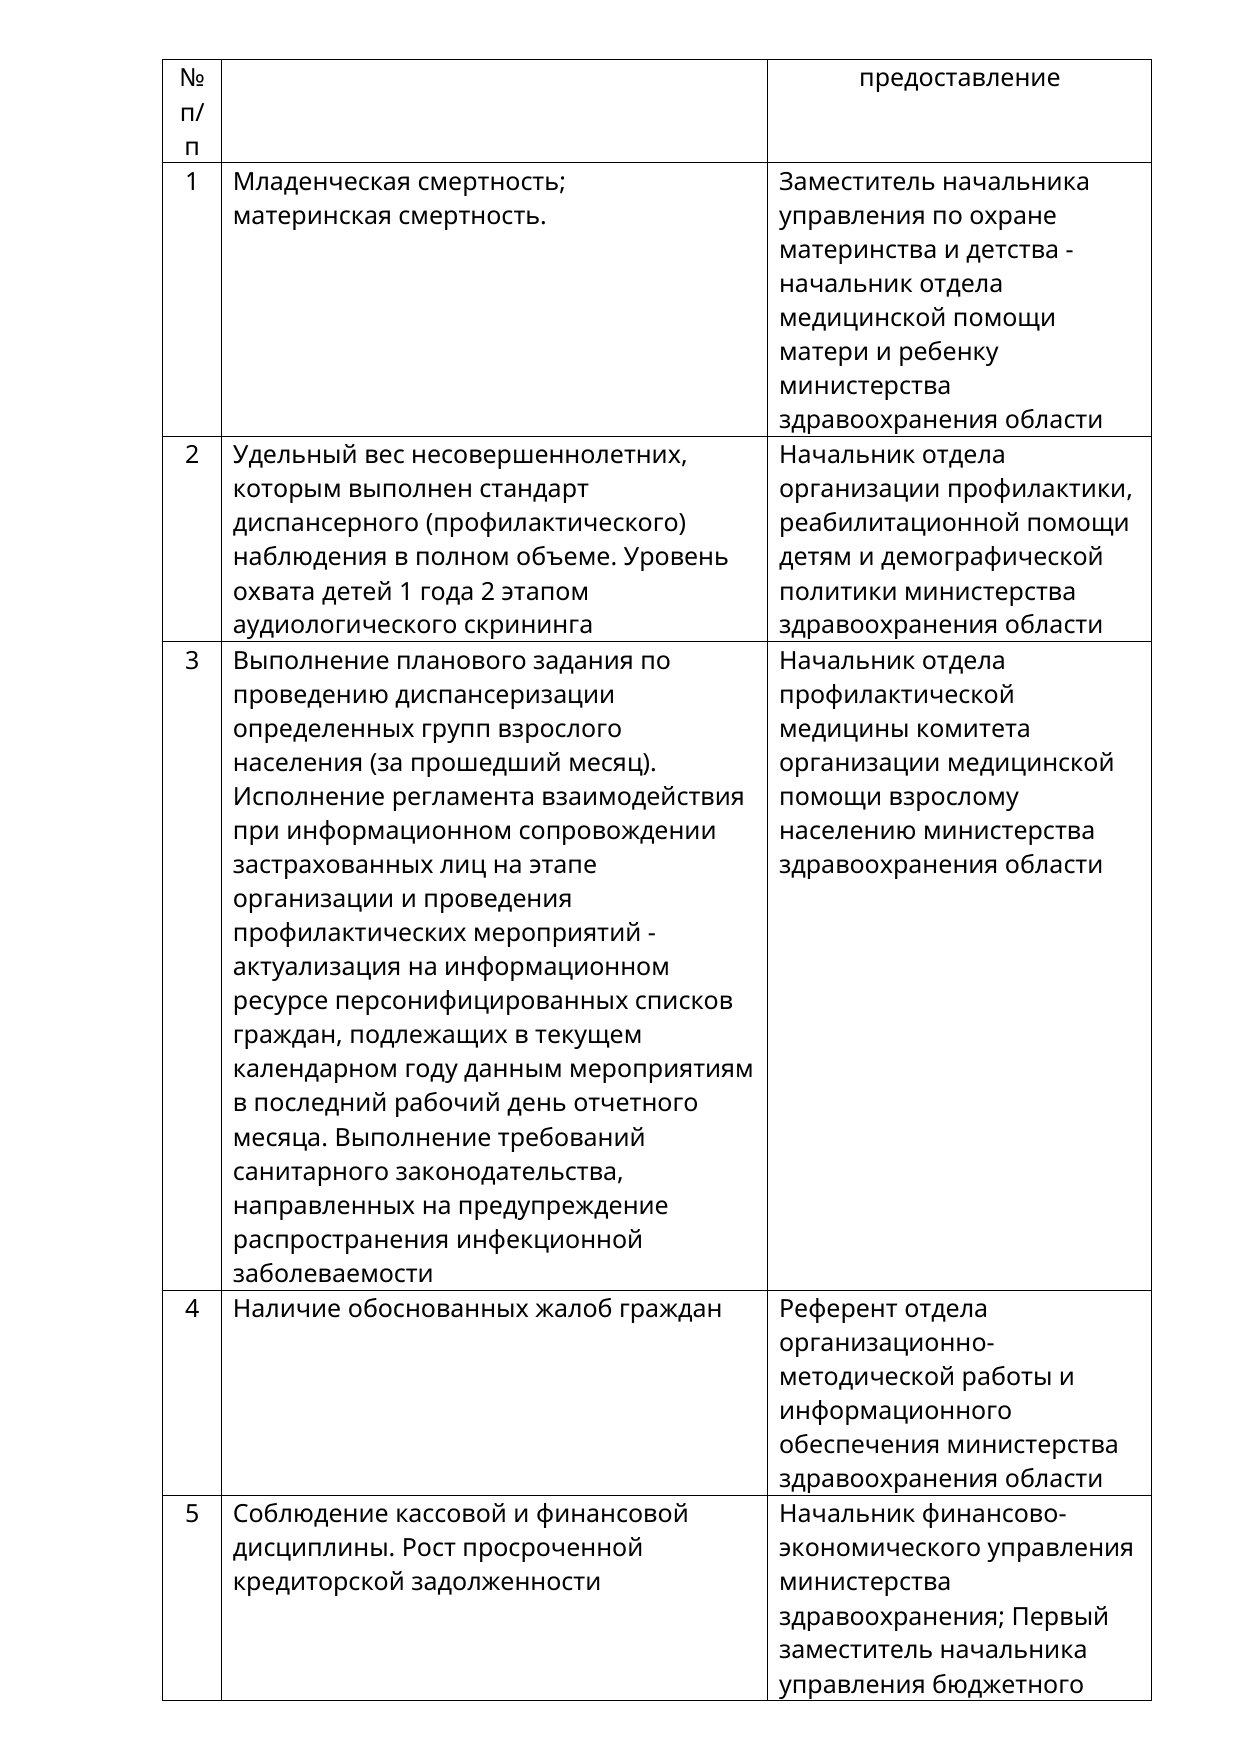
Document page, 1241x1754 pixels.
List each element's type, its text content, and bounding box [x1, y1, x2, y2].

table_cell 1 [163, 163, 221, 436]
table_cell 3 [163, 642, 221, 1289]
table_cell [222, 1496, 767, 1700]
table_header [768, 60, 1151, 162]
table_cell Заместитель начальника управления по охране материнства и детства - начальник отдела медицинской помощи матери и ребенку министерства здравоохранения области [768, 163, 1151, 436]
table_cell 2 [163, 437, 221, 641]
table_cell Референт отдела организационно-методической работы и информационного обеспечения министерства здравоохранения области [768, 1291, 1151, 1495]
table_cell Выполнение планового задания по проведению диспансеризации определенных групп взрослого населения (за прошедший месяц). Исполнение регламента взаимодействия при информационном сопровождении застрахованных лиц на этапе организации и проведения профилактических мероприятий - актуализация на информационном ресурсе персонифицированных списков граждан, подлежащих в текущем календарном году данным мероприятиям в последний рабочий день отчетного месяца. Выполнение требований санитарного законодательства, направленных на предупреждение распространения инфекционной заболеваемости [222, 642, 767, 1289]
table_cell 4 [163, 1291, 221, 1495]
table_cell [768, 1496, 1151, 1700]
table_cell Младенческая смертность; материнская смертность. [222, 163, 767, 436]
table_cell Начальник отдела профилактической медицины комитета организации медицинской помощи взрослому населению министерства здравоохранения области [768, 642, 1151, 1289]
table_cell Начальник отдела организации профилактики, реабилитационной помощи детям и демографической политики министерства здравоохранения области [768, 437, 1151, 641]
table_cell Удельный вес несовершеннолетних, которым выполнен стандарт диспансерного (профилактического) наблюдения в полном объеме. Уровень охвата детей 1 года 2 этапом аудиологического скрининга [222, 437, 767, 641]
table_cell 5 [163, 1496, 221, 1700]
table_header «№ п/п [163, 60, 221, 162]
table_cell Наличие обоснованных жалоб граждан [222, 1291, 767, 1495]
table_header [222, 60, 767, 162]
